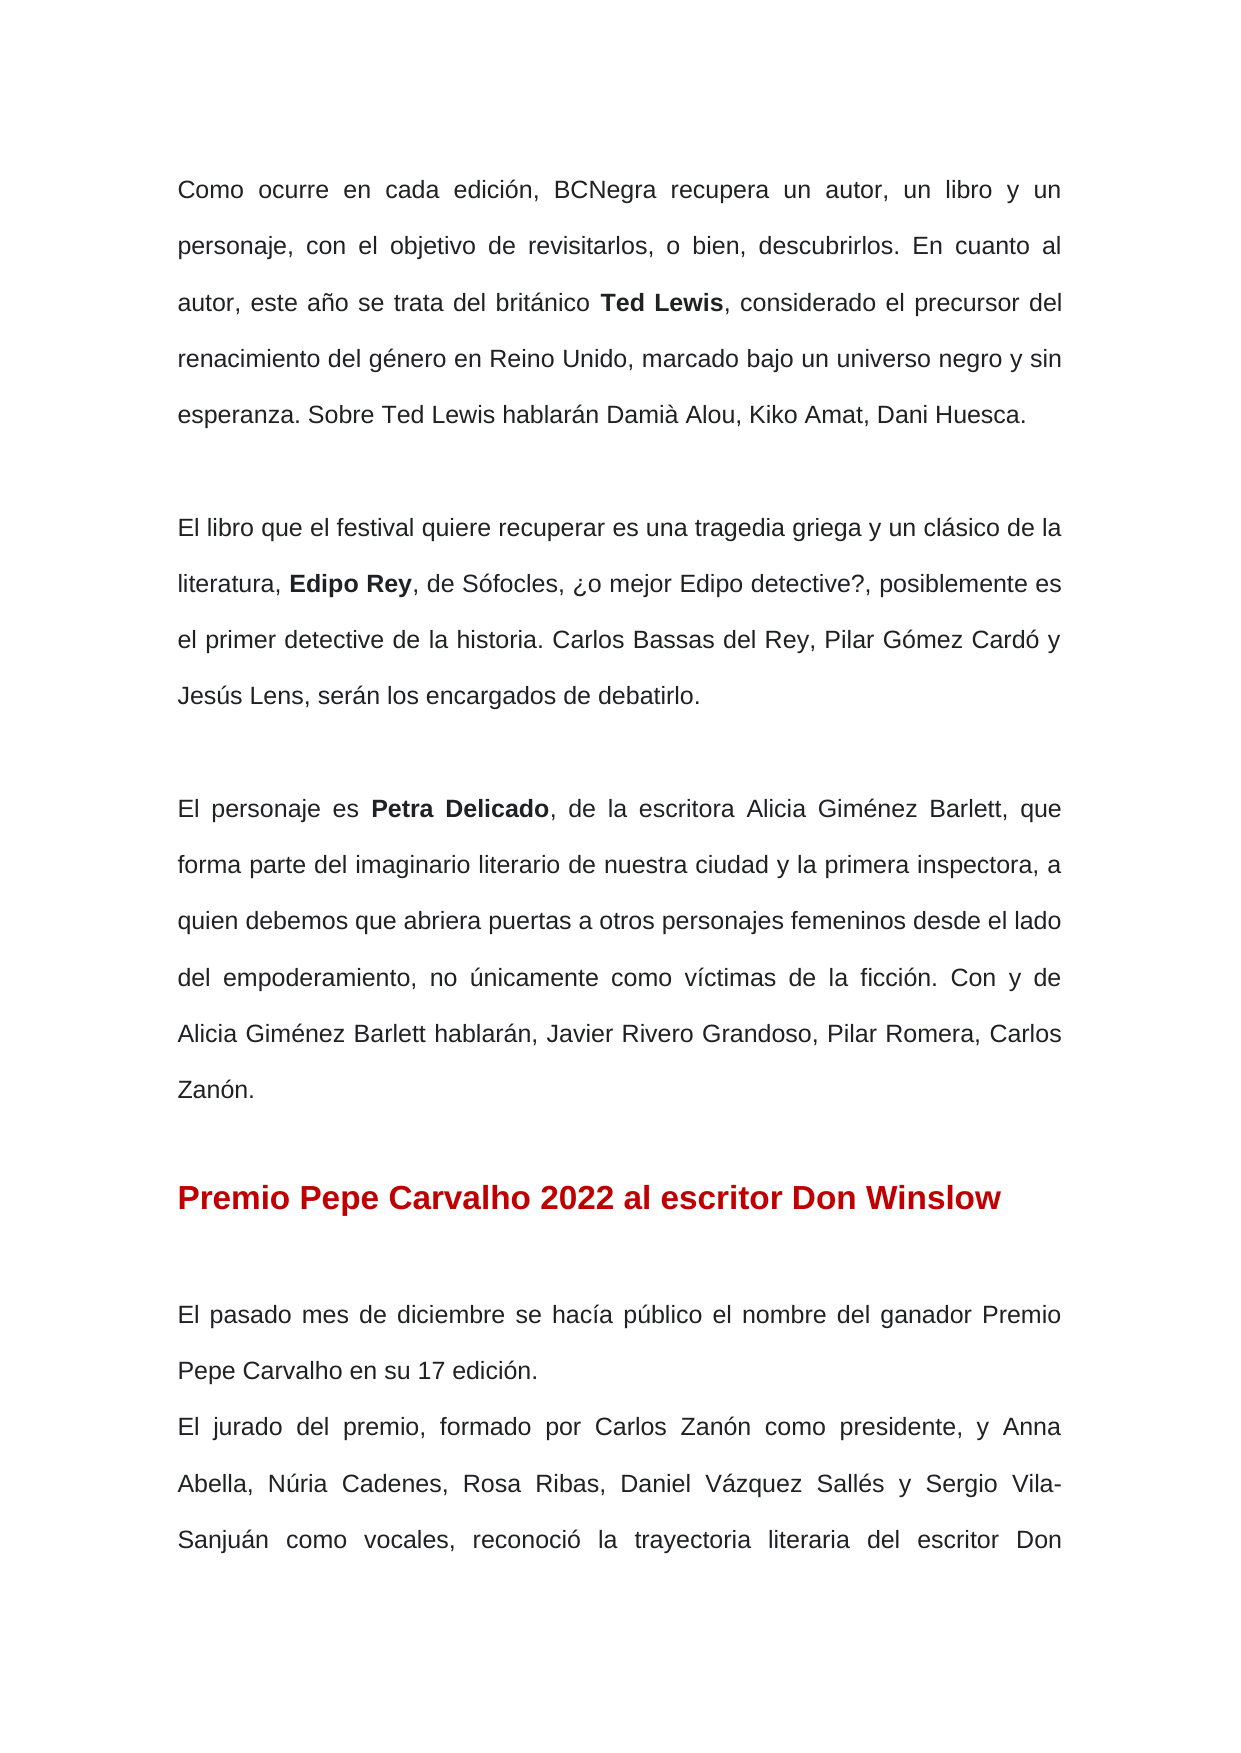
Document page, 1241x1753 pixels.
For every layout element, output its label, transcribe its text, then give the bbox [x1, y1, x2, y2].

text El pasado mes de diciembre se hacía público el nombre del ganador Premio Pepe Carvalho en su 17 edición. [177, 1272, 1063, 1385]
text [177, 1385, 1063, 1554]
text Como ocurre en cada edición, BCNegra recupera un autor, un libro y un personaje, con el objetivo de revisitarlos, o bien, descubrirlos. En cuanto al autor, este año se trata del británico Ted Lewis, considerado el precursor del renacimiento del género en Reino Unido, marcado bajo un universo negro y sin esperanza. Sobre Ted Lewis hablarán Damià Alou, Kiko Amat, Dani Huesca. [177, 148, 1063, 429]
text El personaje es Petra Delicado, de la escritora Alicia Giménez Barlett, que forma parte del imaginario literario de nuestra ciudad y la primera inspectora, a quien debemos que abriera puertas a otros personajes femeninos desde el lado del empoderamiento, no únicamente como víctimas de la ficción. Con y de Alicia Giménez Barlett hablarán, Javier Rivero Grandoso, Pilar Romera, Carlos Zanón. [177, 766, 1063, 1104]
text Premio Pepe Carvalho 2022 al escritor Don Winslow [177, 1160, 1063, 1216]
text El libro que el festival quiere recuperar es una tragedia griega y un clásico de la literatura, Edipo Rey, de Sófocles, ¿o mejor Edipo detective?, posiblemente es el primer detective de la historia. Carlos Bassas del Rey, Pilar Gómez Cardó y Jesús Lens, serán los encargados de debatirlo. [177, 485, 1063, 710]
